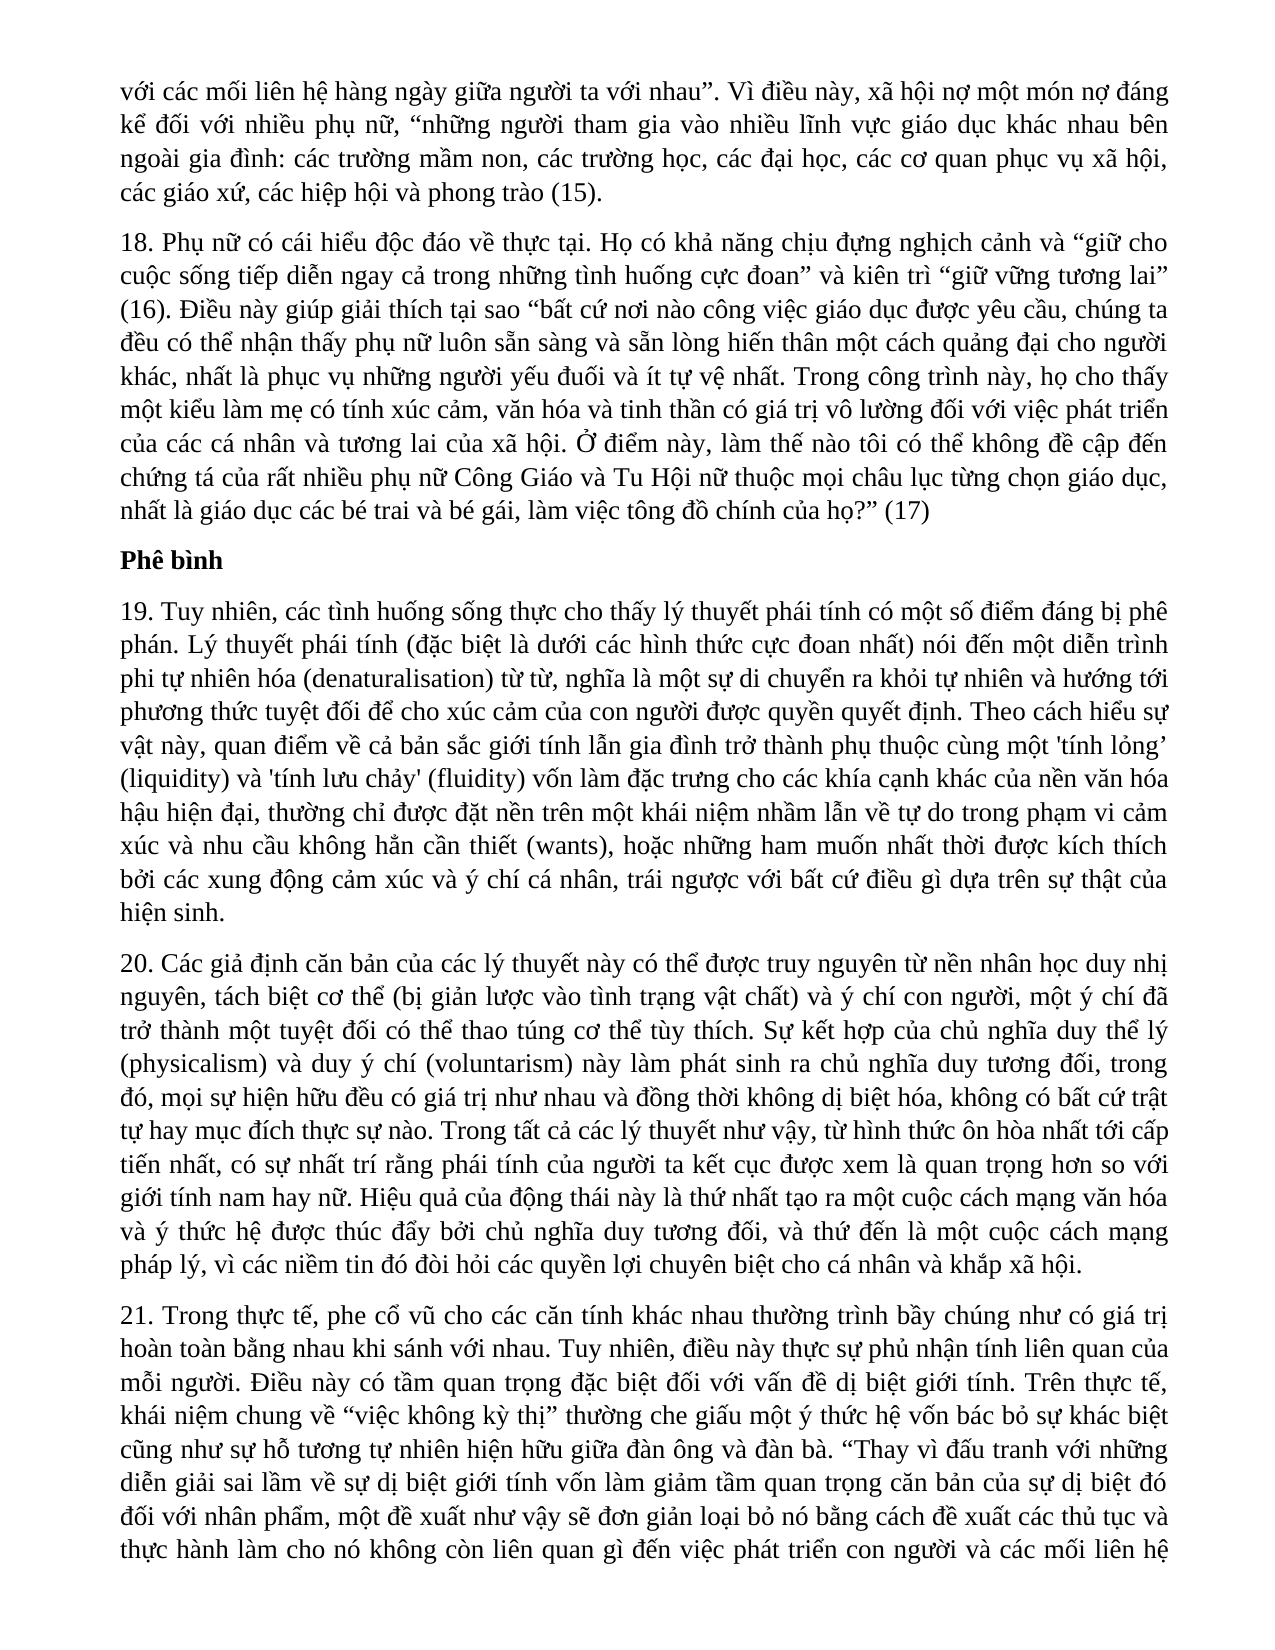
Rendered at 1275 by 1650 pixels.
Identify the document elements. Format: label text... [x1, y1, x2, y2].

text 20. Các giả định căn bản của các lý thuyết này có thể được truy nguyên từ nền nhân học duy nhị nguyên, tách biệt cơ thể (bị giản lược vào tình trạng vật chất) và ý chí con người, một ý chí đã trở thành một tuyệt đối có thể thao túng cơ thể tùy thích. Sự kết hợp của chủ nghĩa duy thể lý (physicalism) và duy ý chí (voluntarism) này làm phát sinh ra chủ nghĩa duy tương đối, trong đó, mọi sự hiện hữu đều có giá trị như nhau và đồng thời không dị biệt hóa, không có bất cứ trật tự hay mục đích thực sự nào. Trong tất cả các lý thuyết như vậy, từ hình thức ôn hòa nhất tới cấp tiến nhất, có sự nhất trí rằng phái tính của người ta kết cục được xem là quan trọng hơn so với giới tính nam hay nữ. Hiệu quả của động thái này là thứ nhất tạo ra một cuộc cách mạng văn hóa và ý thức hệ được thúc đẩy bởi chủ nghĩa duy tương đối, và thứ đến là một cuộc cách mạng pháp lý, vì các niềm tin đó đòi hỏi các quyền lợi chuyên biệt cho cá nhân và khắp xã hội. [120, 947, 1170, 1280]
text 18. Phụ nữ có cái hiểu độc đáo về thực tại. Họ có khả năng chịu đựng nghịch cảnh và “giữ cho cuộc sống tiếp diễn ngay cả trong những tình huống cực đoan” và kiên trì “giữ vững tương lai” (16). Điều này giúp giải thích tại sao “bất cứ nơi nào công việc giáo dục được yêu cầu, chúng ta đều có thể nhận thấy phụ nữ luôn sẵn sàng và sẵn lòng hiến thân một cách quảng đại cho người khác, nhất là phục vụ những người yếu đuối và ít tự vệ nhất. Trong công trình này, họ cho thấy một kiểu làm mẹ có tính xúc cảm, văn hóa và tinh thần có giá trị vô lường đối với việc phát triển của các cá nhân và tương lai của xã hội. Ở điểm này, làm thế nào tôi có thể không đề cập đến chứng tá của rất nhiều phụ nữ Công Giáo và Tu Hội nữ thuộc mọi châu lục từng chọn giáo dục, nhất là giáo dục các bé trai và bé gái, làm việc tông đồ chính của họ?” (17) [120, 226, 1170, 525]
text Phê bình [120, 544, 1170, 576]
text 19. Tuy nhiên, các tình huống sống thực cho thấy lý thuyết phái tính có một số điểm đáng bị phê phán. Lý thuyết phái tính (đặc biệt là dưới các hình thức cực đoan nhất) nói đến một diễn trình phi tự nhiên hóa (denaturalisation) từ từ, nghĩa là một sự di chuyển ra khỏi tự nhiên và hướng tới phương thức tuyệt đối để cho xúc cảm của con người được quyền quyết định. Theo cách hiểu sự vật này, quan điểm về cả bản sắc giới tính lẫn gia đình trở thành phụ thuộc cùng một 'tính lỏng’ (liquidity) và 'tính lưu chảy' (fluidity) vốn làm đặc trưng cho các khía cạnh khác của nền văn hóa hậu hiện đại, thường chỉ được đặt nền trên một khái niệm nhầm lẫn về tự do trong phạm vi cảm xúc và nhu cầu không hẳn cần thiết (wants), hoặc những ham muốn nhất thời được kích thích bởi các xung động cảm xúc và ý chí cá nhân, trái ngược với bất cứ điều gì dựa trên sự thật của hiện sinh. [120, 594, 1170, 928]
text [120, 1299, 1170, 1565]
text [120, 75, 1170, 207]
